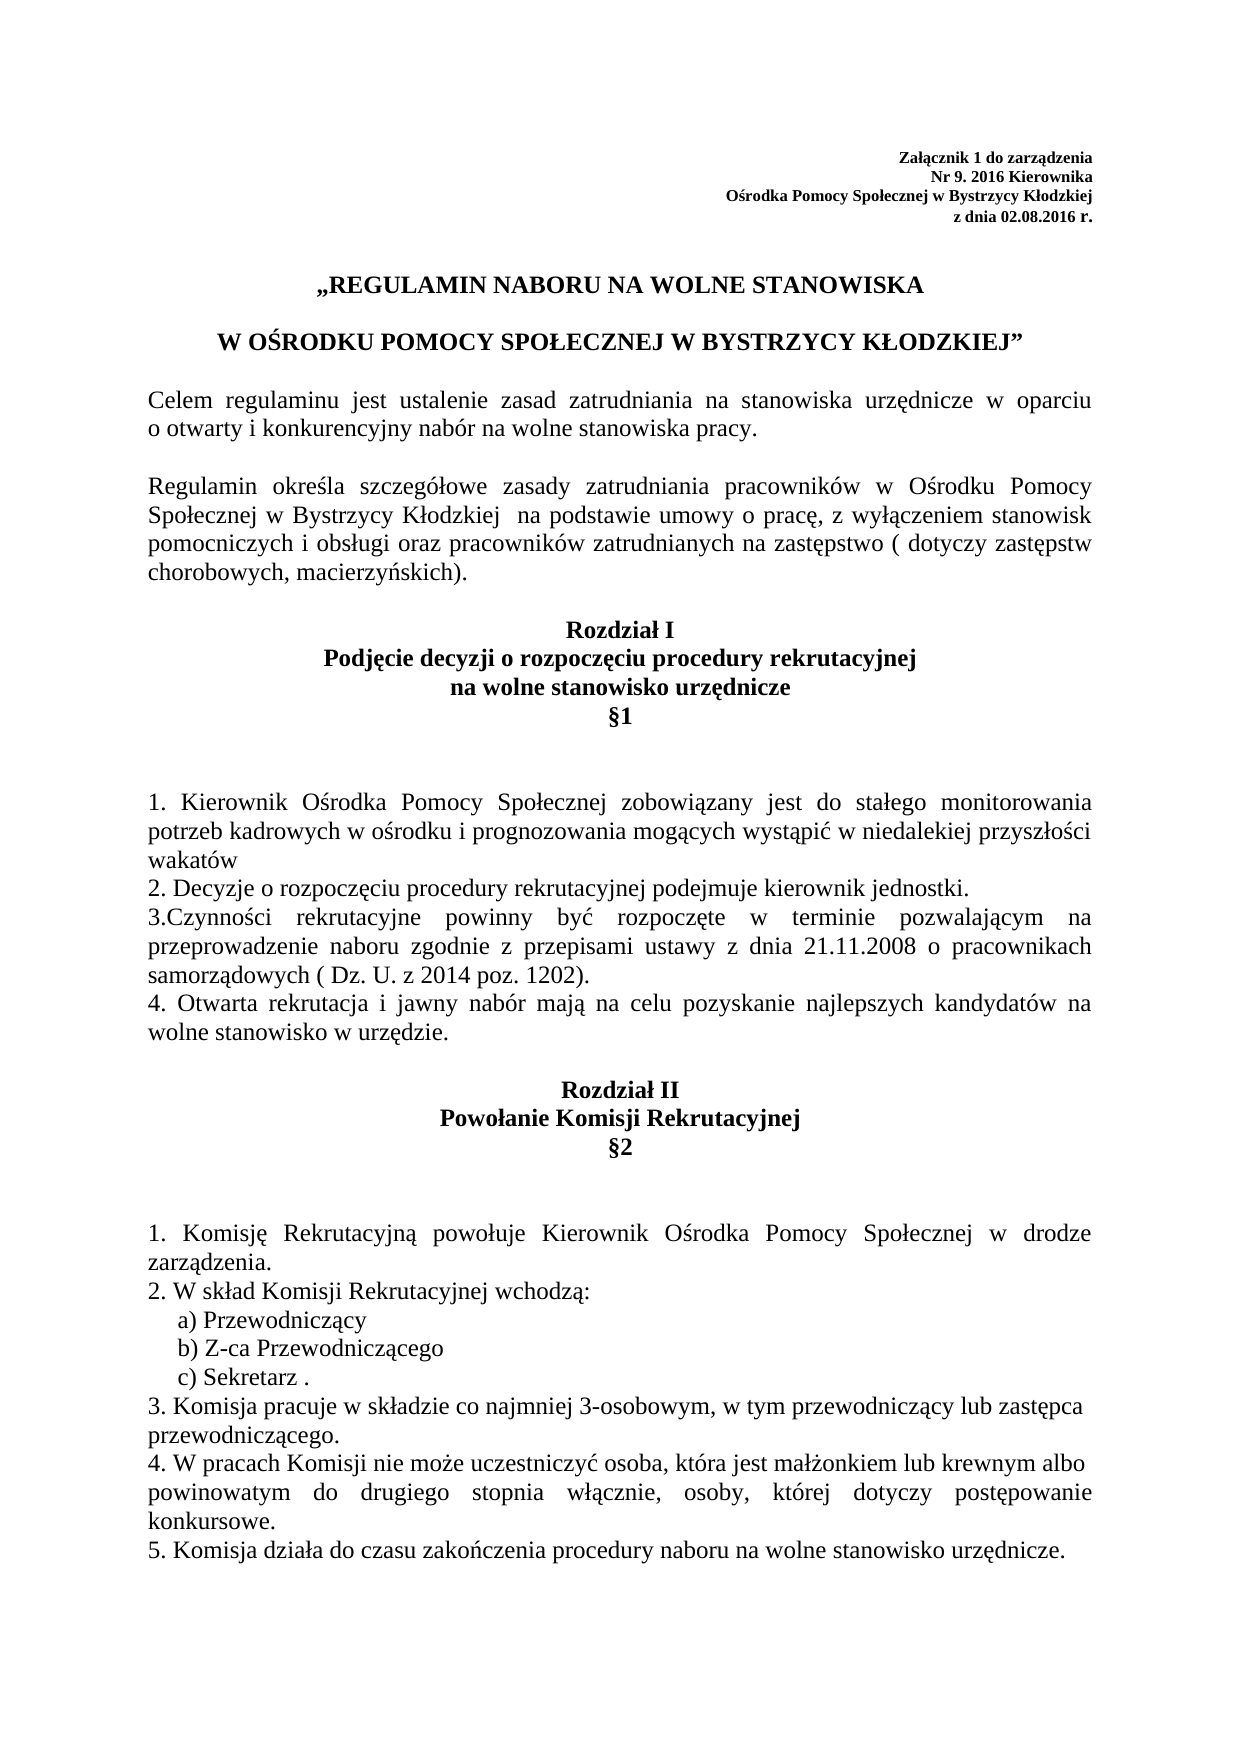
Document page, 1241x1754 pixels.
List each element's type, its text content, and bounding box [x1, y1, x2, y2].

text 5. Komisja działa do czasu zakończenia procedury naboru na wolne stanowisko urzędnicze. [148, 1535, 1093, 1563]
text W OŚRODKU POMOCY SPOŁECZNEJ W BYSTRZYCY KŁODZKIEJ” [148, 327, 1093, 356]
text Powołanie Komisji Rekrutacyjnej [148, 1103, 1093, 1132]
text 1. Kierownik Ośrodka Pomocy Społecznej zobowiązany jest do stałego monitorowania potrzeb kadrowych w ośrodku i prognozowania mogących wystąpić w niedalekiej przyszłości wakatów [148, 787, 1093, 873]
text c) Sekretarz . [177, 1362, 1093, 1391]
text Regulamin określa szczegółowe zasady zatrudniania pracowników w Ośrodku Pomocy Społecznej w Bystrzycy Kłodzkiej na podstawie umowy o pracę, z wyłączeniem stanowisk pomocniczych i obsługi oraz pracowników zatrudnianych na zastępstwo ( dotyczy zastępstw chorobowych, macierzyńskich). [148, 471, 1093, 586]
text §2 [148, 1132, 1093, 1161]
text 4. W pracach Komisji nie może uczestniczyć osoba, która jest małżonkiem lub krewnym albo [148, 1448, 1093, 1477]
text powinowatym do drugiego stopnia włącznie, osoby, której dotyczy postępowanie konkursowe. [148, 1477, 1093, 1535]
text Celem regulaminu jest ustalenie zasad zatrudniania na stanowiska urzędnicze w oparciu o otwarty i konkurencyjny nabór na wolne stanowiska pracy. [148, 385, 1093, 442]
text 3.Czynności rekrutacyjne powinny być rozpoczęte w terminie pozwalającym na przeprowadzenie naboru zgodnie z przepisami ustawy z dnia 21.11.2008 o pracownikach samorządowych ( Dz. U. z 2014 poz. 1202). [148, 902, 1093, 988]
text 2. W skład Komisji Rekrutacyjnej wchodzą: [148, 1276, 1093, 1305]
text Rozdział I [148, 615, 1093, 643]
text „REGULAMIN NABORU NA WOLNE STANOWISKA [148, 270, 1093, 298]
text §1 [148, 701, 1093, 730]
text Załącznik 1 do zarządzenia [148, 148, 1093, 167]
text 3. Komisja pracuje w składzie co najmniej 3-osobowym, w tym przewodniczący lub zastępca [148, 1391, 1093, 1420]
text a) Przewodniczący [177, 1305, 1093, 1333]
text Rozdział II [148, 1075, 1093, 1103]
text Ośrodka Pomocy Społecznej w Bystrzycy Kłodzkiej [148, 186, 1093, 205]
text b) Z-ca Przewodniczącego [177, 1333, 1093, 1362]
text 1. Komisję Rekrutacyjną powołuje Kierownik Ośrodka Pomocy Społecznej w drodze zarządzenia. [148, 1218, 1093, 1276]
text 4. Otwarta rekrutacja i jawny nabór mają na celu pozyskanie najlepszych kandydatów na wolne stanowisko w urzędzie. [148, 988, 1093, 1046]
text Nr 9. 2016 Kierownika [148, 167, 1093, 186]
text na wolne stanowisko urzędnicze [148, 672, 1093, 701]
text przewodniczącego. [148, 1420, 1093, 1448]
text Podjęcie decyzji o rozpoczęciu procedury rekrutacyjnej [148, 643, 1093, 672]
text z dnia 02.08.2016 r. [148, 205, 1093, 227]
text 2. Decyzje o rozpoczęciu procedury rekrutacyjnej podejmuje kierownik jednostki. [148, 873, 1093, 902]
